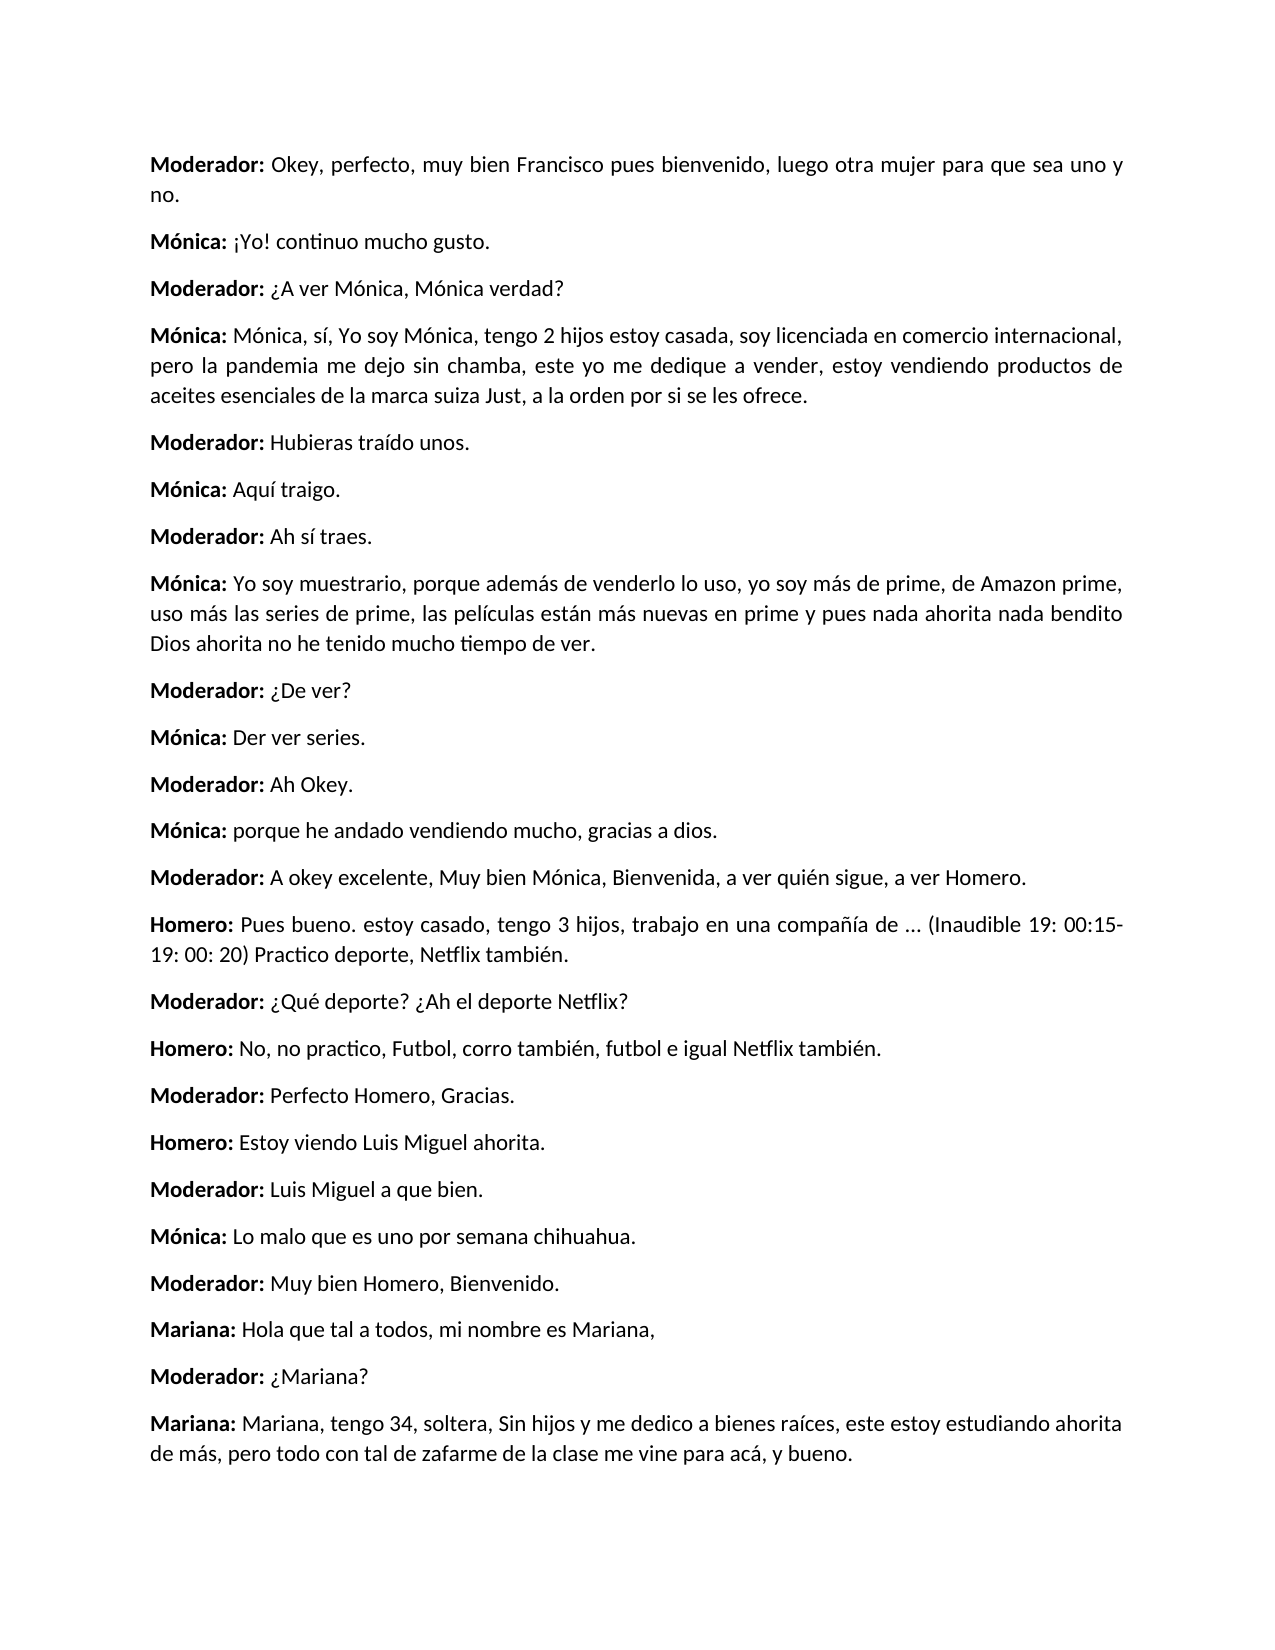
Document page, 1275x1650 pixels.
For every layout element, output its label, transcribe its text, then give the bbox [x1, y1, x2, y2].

text Moderador: A okey excelente, Muy bien Mónica, Bienvenida, a ver quién sigue, a ver Homero. [150, 863, 1125, 892]
text Moderador: Okey, perfecto, muy bien Francisco pues bienvenido, luego otra mujer para que sea uno y no. [150, 150, 1125, 208]
text Moderador: Perfecto Homero, Gracias. [150, 1081, 1125, 1109]
text Mónica: ¡Yo! continuo mucho gusto. [150, 227, 1125, 255]
text Homero: Pues bueno. estoy casado, tengo 3 hijos, trabajo en una compañía de … (Inaudible 19: 00:15- 19: 00: 20) Practico deporte, Netflix también. [150, 910, 1125, 969]
text Homero: Estoy viendo Luis Miguel ahorita. [150, 1128, 1125, 1156]
text Moderador: ¿Mariana? [150, 1362, 1125, 1391]
text Mónica: Lo malo que es uno por semana chihuahua. [150, 1222, 1125, 1250]
text Mónica: porque he andado vendiendo mucho, gracias a dios. [150, 817, 1125, 845]
text Moderador: Muy bien Homero, Bienvenido. [150, 1269, 1125, 1297]
text Moderador: Ah Okey. [150, 770, 1125, 798]
text Moderador: ¿Qué deporte? ¿Ah el deporte Netflix? [150, 987, 1125, 1016]
text Mónica: Der ver series. [150, 723, 1125, 751]
text Mariana: Hola que tal a todos, mi nombre es Mariana, [150, 1316, 1125, 1344]
text Moderador: Ah sí traes. [150, 522, 1125, 550]
text Mariana: Mariana, tengo 34, soltera, Sin hijos y me dedico a bienes raíces, este estoy estudiando ahorita de más, pero todo con tal de zafarme de la clase me vine para acá, y bueno. [150, 1409, 1125, 1468]
text Moderador: Hubieras traído unos. [150, 428, 1125, 456]
text Moderador: ¿A ver Mónica, Mónica verdad? [150, 274, 1125, 302]
text Moderador: Luis Miguel a que bien. [150, 1175, 1125, 1203]
text Moderador: ¿De ver? [150, 676, 1125, 704]
text Homero: No, no practico, Futbol, corro también, futbol e igual Netflix también. [150, 1034, 1125, 1062]
text Mónica: Aquí traigo. [150, 475, 1125, 503]
text Mónica: Yo soy muestrario, porque además de venderlo lo uso, yo soy más de prime, de Amazon prime, uso más las series de prime, las películas están más nuevas en prime y pues nada ahorita nada bendito Dios ahorita no he tenido mucho tiempo de ver. [150, 569, 1125, 657]
text Mónica: Mónica, sí, Yo soy Mónica, tengo 2 hijos estoy casada, soy licenciada en comercio internacional, pero la pandemia me dejo sin chamba, este yo me dedique a vender, estoy vendiendo productos de aceites esenciales de la marca suiza Just, a la orden por si se les ofrece. [150, 321, 1125, 409]
